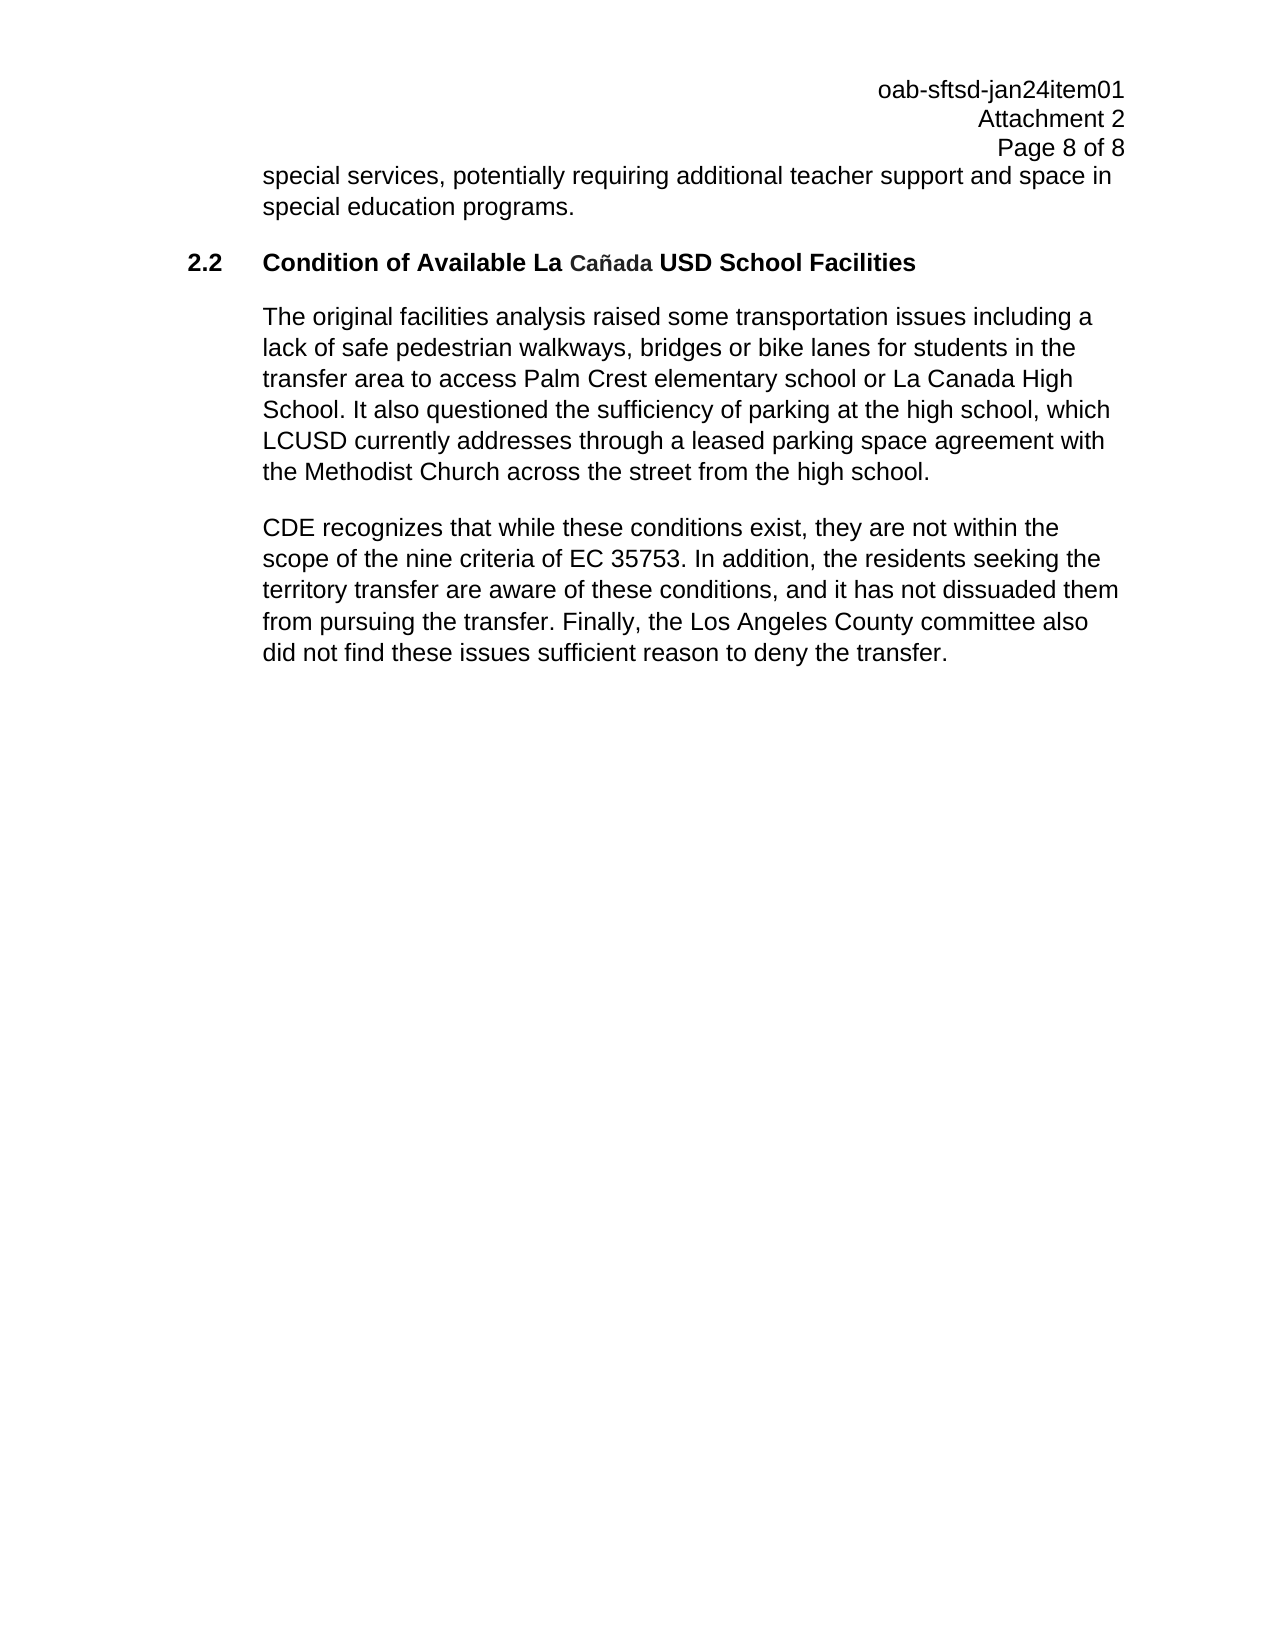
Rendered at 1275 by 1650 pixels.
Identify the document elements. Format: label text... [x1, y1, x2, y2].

text The original facilities analysis raised some transportation issues including a lack of safe pedestrian walkways, bridges or bike lanes for students in the transfer area to access Palm Crest elementary school or La Canada High School. It also questioned the sufficiency of parking at the high school, which LCUSD currently addresses through a leased parking space agreement with the Methodist Church across the street from the high school. [262, 302, 1125, 486]
text CDE recognizes that while these conditions exist, they are not within the scope of the nine criteria of EC 35753. In addition, the residents seeking the territory transfer are aware of these conditions, and it has not dissuaded them from pursuing the transfer. Finally, the Los Angeles County committee also did not find these issues sufficient reason to deny the transfer. [262, 513, 1125, 666]
subtitle 2.2 Condition of Available La Cañada USD School Facilities [187, 248, 1125, 277]
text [262, 161, 1125, 221]
